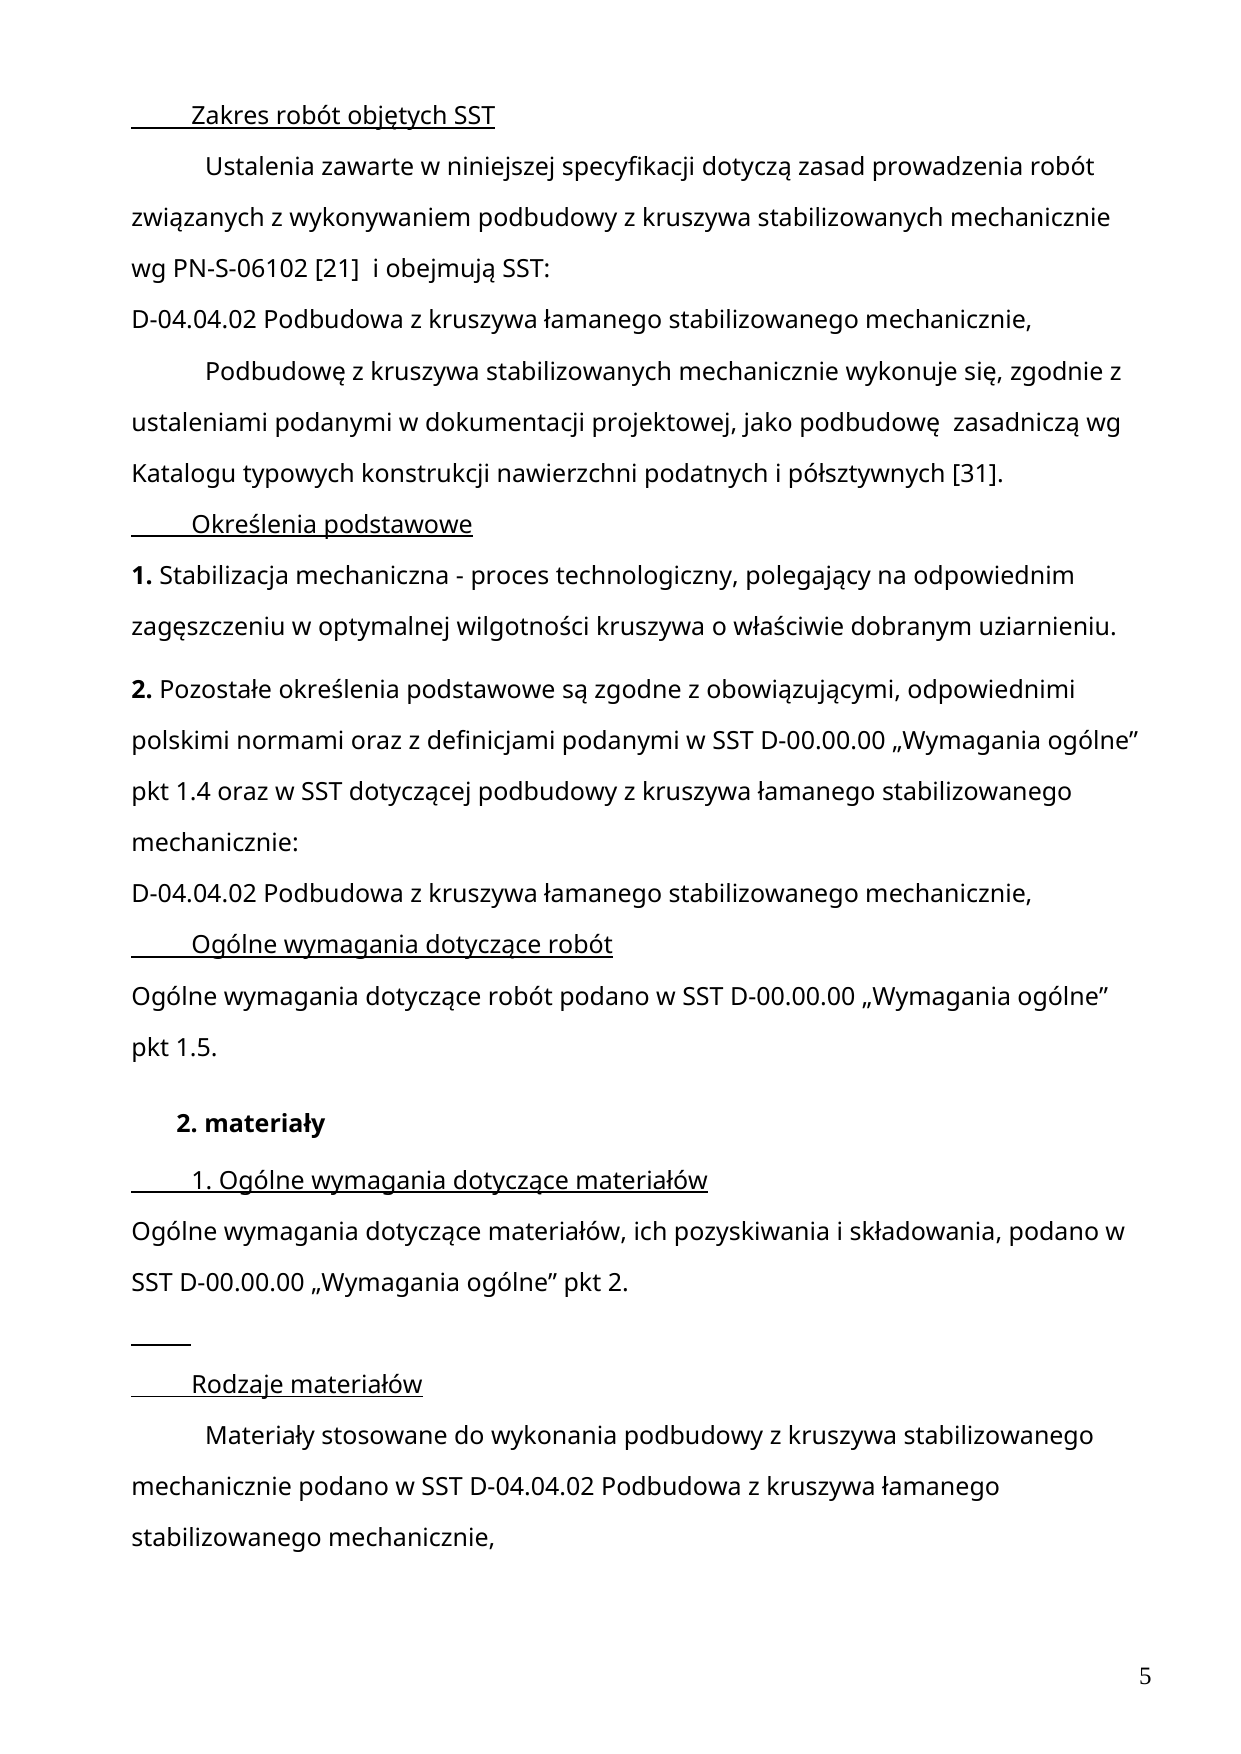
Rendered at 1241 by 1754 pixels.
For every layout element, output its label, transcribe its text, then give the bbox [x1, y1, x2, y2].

subtitle 1. Ogólne wymagania dotyczące materiałów [131, 1162, 1152, 1197]
subtitle Ogólne wymagania dotyczące robót [131, 927, 1152, 961]
text Ogólne wymagania dotyczące materiałów, ich pozyskiwania i składowania, podano w SST D-00.00.00 „Wymagania ogólne” pkt 2. [131, 1213, 1152, 1299]
subtitle Rodzaje materiałów [131, 1367, 1152, 1401]
text D-04.04.02 Podbudowa z kruszywa łamanego stabilizowanego mechanicznie, [131, 302, 1152, 336]
text 2. Pozostałe określenia podstawowe są zgodne z obowiązującymi, odpowiednimi polskimi normami oraz z definicjami podanymi w SST D-00.00.00 „Wymagania ogólne” pkt 1.4 oraz w SST dotyczącej podbudowy z kruszywa łamanego stabilizowanego mechanicznie: [131, 672, 1152, 859]
text Ogólne wymagania dotyczące robót podano w SST D-00.00.00 „Wymagania ogólne” pkt 1.5. [131, 978, 1152, 1063]
subtitle 2. materiały [131, 1105, 1152, 1139]
text Ustalenia zawarte w niniejszej specyfikacji dotyczą zasad prowadzenia robót związanych z wykonywaniem podbudowy z kruszywa stabilizowanych mechanicznie wg PN-S-06102 [21] i obejmują SST: [131, 149, 1152, 285]
text 1. Stabilizacja mechaniczna - proces technologiczny, polegający na odpowiednim zagęszczeniu w optymalnej wilgotności kruszywa o właściwie dobranym uziarnieniu. [131, 557, 1152, 642]
text Podbudowę z kruszywa stabilizowanych mechanicznie wykonuje się, zgodnie z ustaleniami podanymi w dokumentacji projektowej, jako podbudowę zasadniczą wg Katalogu typowych konstrukcji nawierzchni podatnych i półsztywnych [31]. [131, 353, 1152, 489]
subtitle Zakres robót objętych SST [131, 98, 1152, 132]
text Materiały stosowane do wykonania podbudowy z kruszywa stabilizowanego mechanicznie podano w SST D-04.04.02 Podbudowa z kruszywa łamanego stabilizowanego mechanicznie, [131, 1418, 1152, 1554]
text D-04.04.02 Podbudowa z kruszywa łamanego stabilizowanego mechanicznie, [131, 876, 1152, 910]
subtitle Określenia podstawowe [131, 506, 1152, 540]
